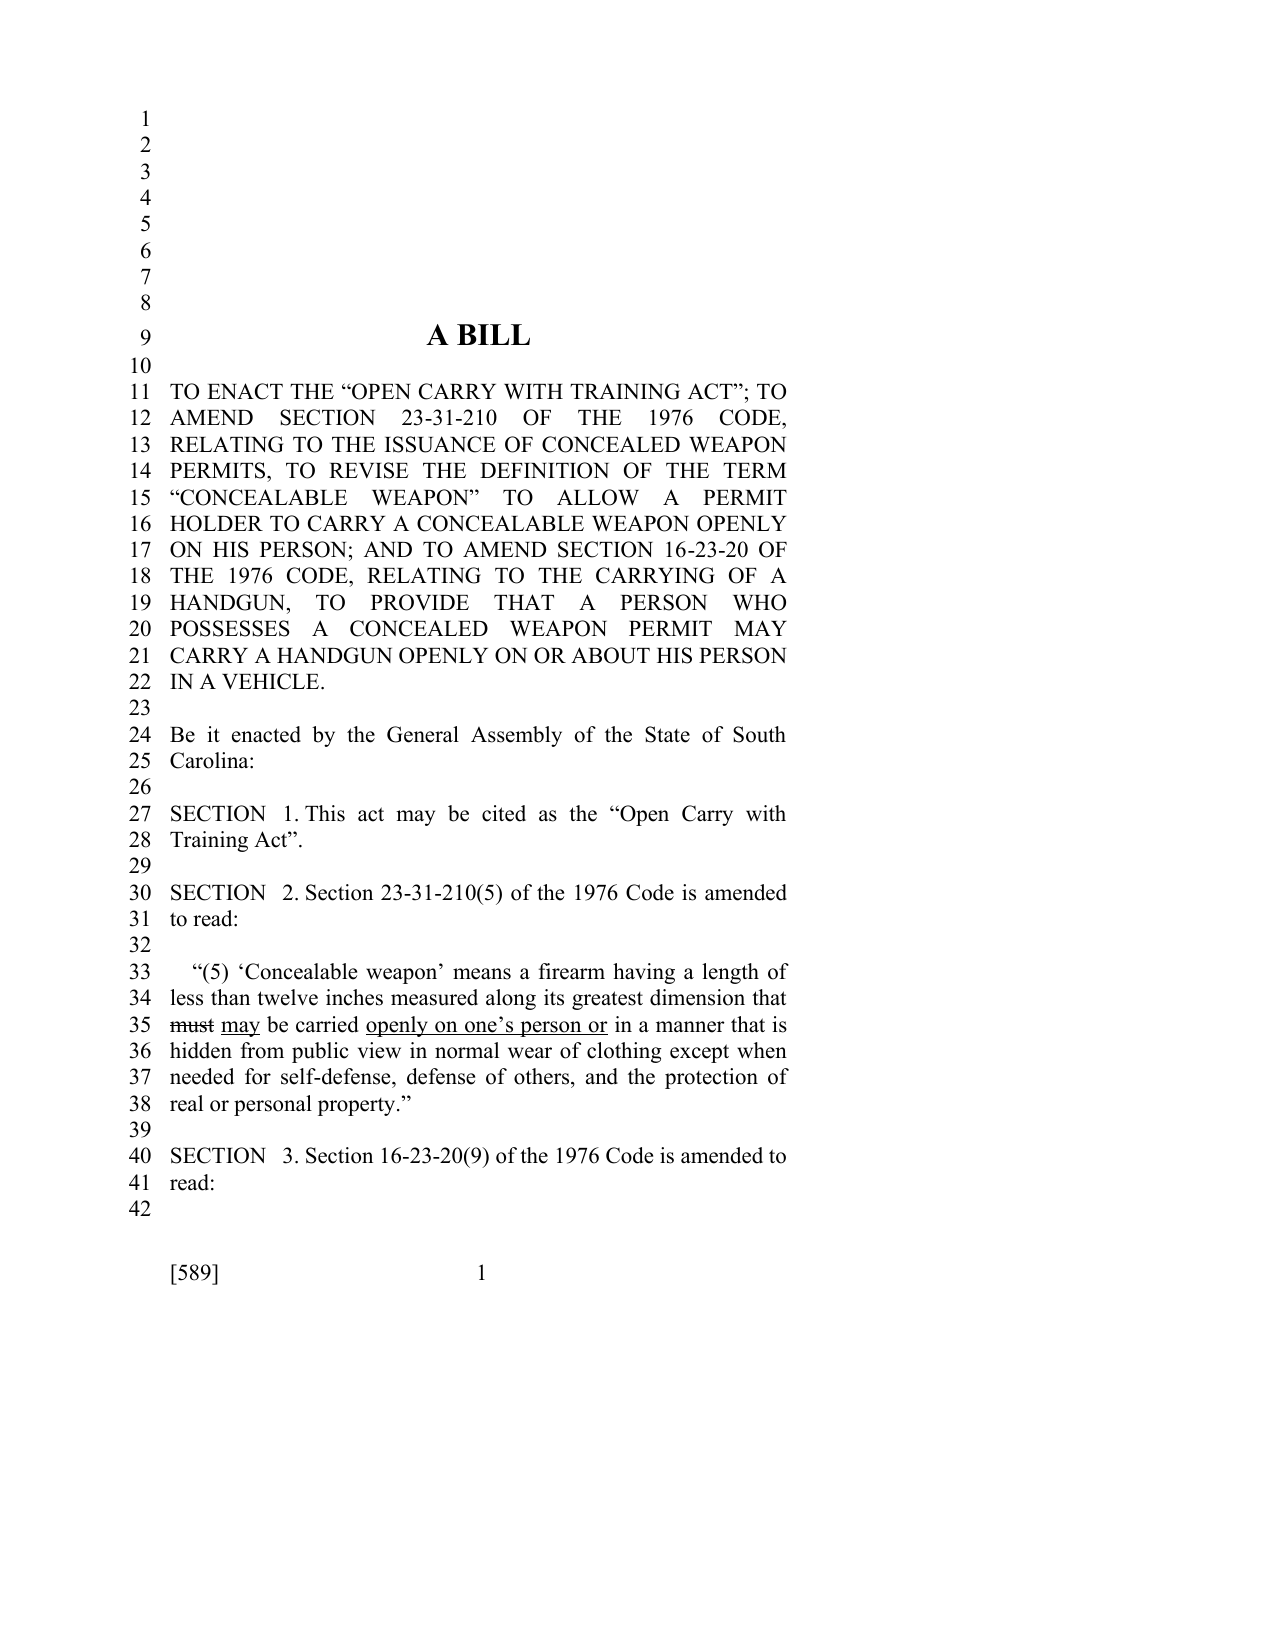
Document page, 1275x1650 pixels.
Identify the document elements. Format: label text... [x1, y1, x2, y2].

text Be it enacted by the General Assembly of the State of South Carolina: [169, 721, 787, 773]
text A BILL [169, 316, 787, 352]
text “(5) ‘Concealable weapon’ means a firearm having a length of less than twelve inches measured along its greatest dimension that must may be carried openly on one’s person or in a manner that is hidden from public view in normal wear of clothing except when needed for self-defense, defense of others, and the protection of real or personal property.” [169, 958, 787, 1116]
text TO ENACT THE “OPEN CARRY WITH TRAINING ACT”; TO AMEND SECTION 23-31-210 OF THE 1976 CODE, RELATING TO THE ISSUANCE OF CONCEALED WEAPON PERMITS, TO REVISE THE DEFINITION OF THE TERM “CONCEALABLE WEAPON” TO ALLOW A PERMIT HOLDER TO CARRY A CONCEALABLE WEAPON OPENLY ON HIS PERSON; AND TO AMEND SECTION 16-23-20 OF THE 1976 CODE, RELATING TO THE CARRYING OF A HANDGUN, TO PROVIDE THAT A PERSON WHO POSSESSES A CONCEALED WEAPON PERMIT MAY CARRY A HANDGUN OPENLY ON OR ABOUT HIS PERSON IN A VEHICLE. [169, 378, 787, 694]
text SECTION 3. Section 16-23-20(9) of the 1976 Code is amended to read: [169, 1142, 787, 1195]
text SECTION 2. Section 23-31-210(5) of the 1976 Code is amended to read: [169, 879, 787, 932]
text SECTION 1. This act may be cited as the “Open Carry with Training Act”. [169, 800, 787, 852]
